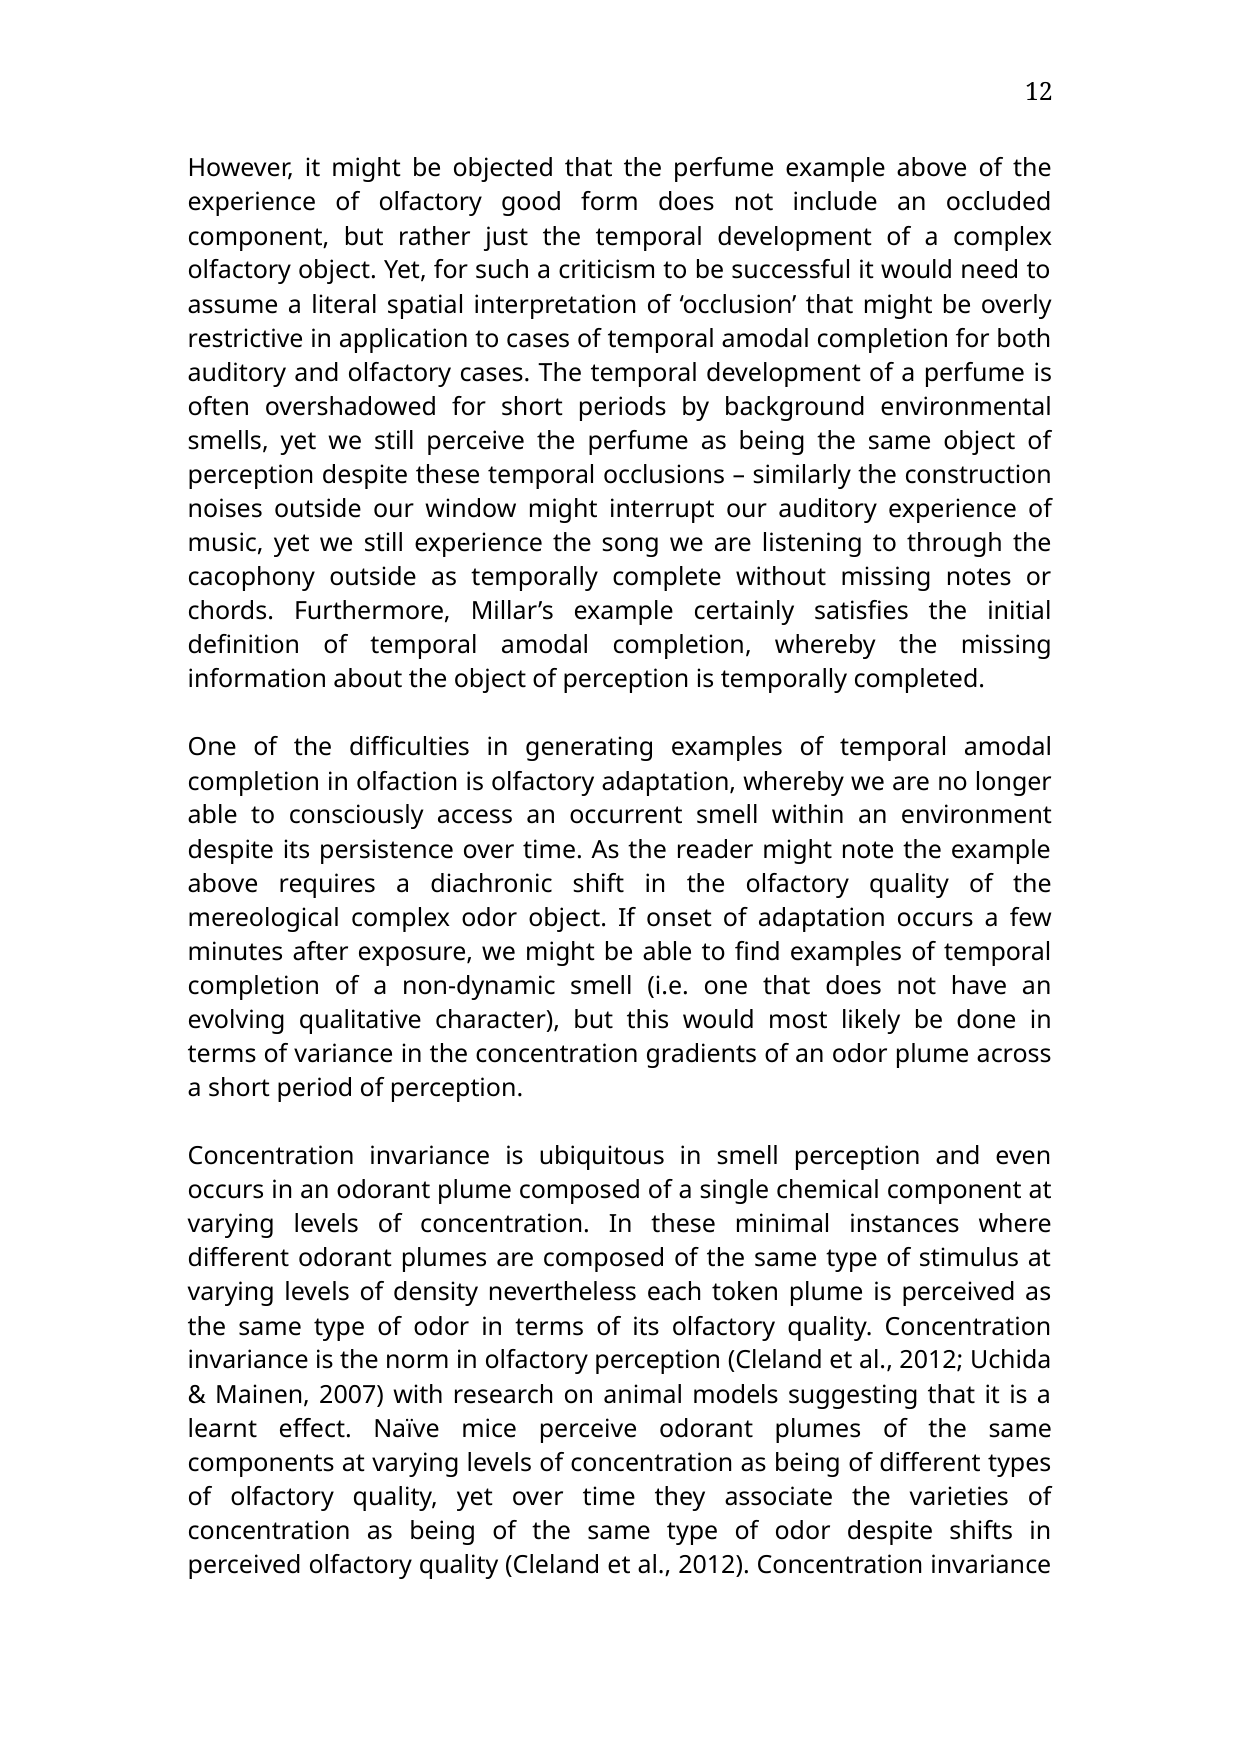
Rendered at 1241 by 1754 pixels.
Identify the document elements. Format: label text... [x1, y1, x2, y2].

title One of the difficulties in generating examples of temporal amodal completion in olfaction is olfactory adaptation, whereby we are no longer able to consciously access an occurrent smell within an environment despite its persistence over time. As the reader might note the example above requires a diachronic shift in the olfactory quality of the mereological complex odor object. If onset of adaptation occurs a few minutes after exposure, we might be able to find examples of temporal completion of a non-dynamic smell (i.e. one that does not have an evolving qualitative character), but this would most likely be done in terms of variance in the concentration gradients of an odor plume across a short period of perception. [187, 729, 1053, 1104]
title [187, 1138, 1053, 1581]
title However, it might be objected that the perfume example above of the experience of olfactory good form does not include an occluded component, but rather just the temporal development of a complex olfactory object. Yet, for such a criticism to be successful it would need to assume a literal spatial interpretation of ‘occlusion’ that might be overly restrictive in application to cases of temporal amodal completion for both auditory and olfactory cases. The temporal development of a perfume is often overshadowed for short periods by background environmental smells, yet we still perceive the perfume as being the same object of perception despite these temporal occlusions – similarly the construction noises outside our window might interrupt our auditory experience of music, yet we still experience the song we are listening to through the cacophony outside as temporally complete without missing notes or chords. Furthermore, Millar’s example certainly satisfies the initial definition of temporal amodal completion, whereby the missing information about the object of perception is temporally completed. [187, 150, 1053, 695]
